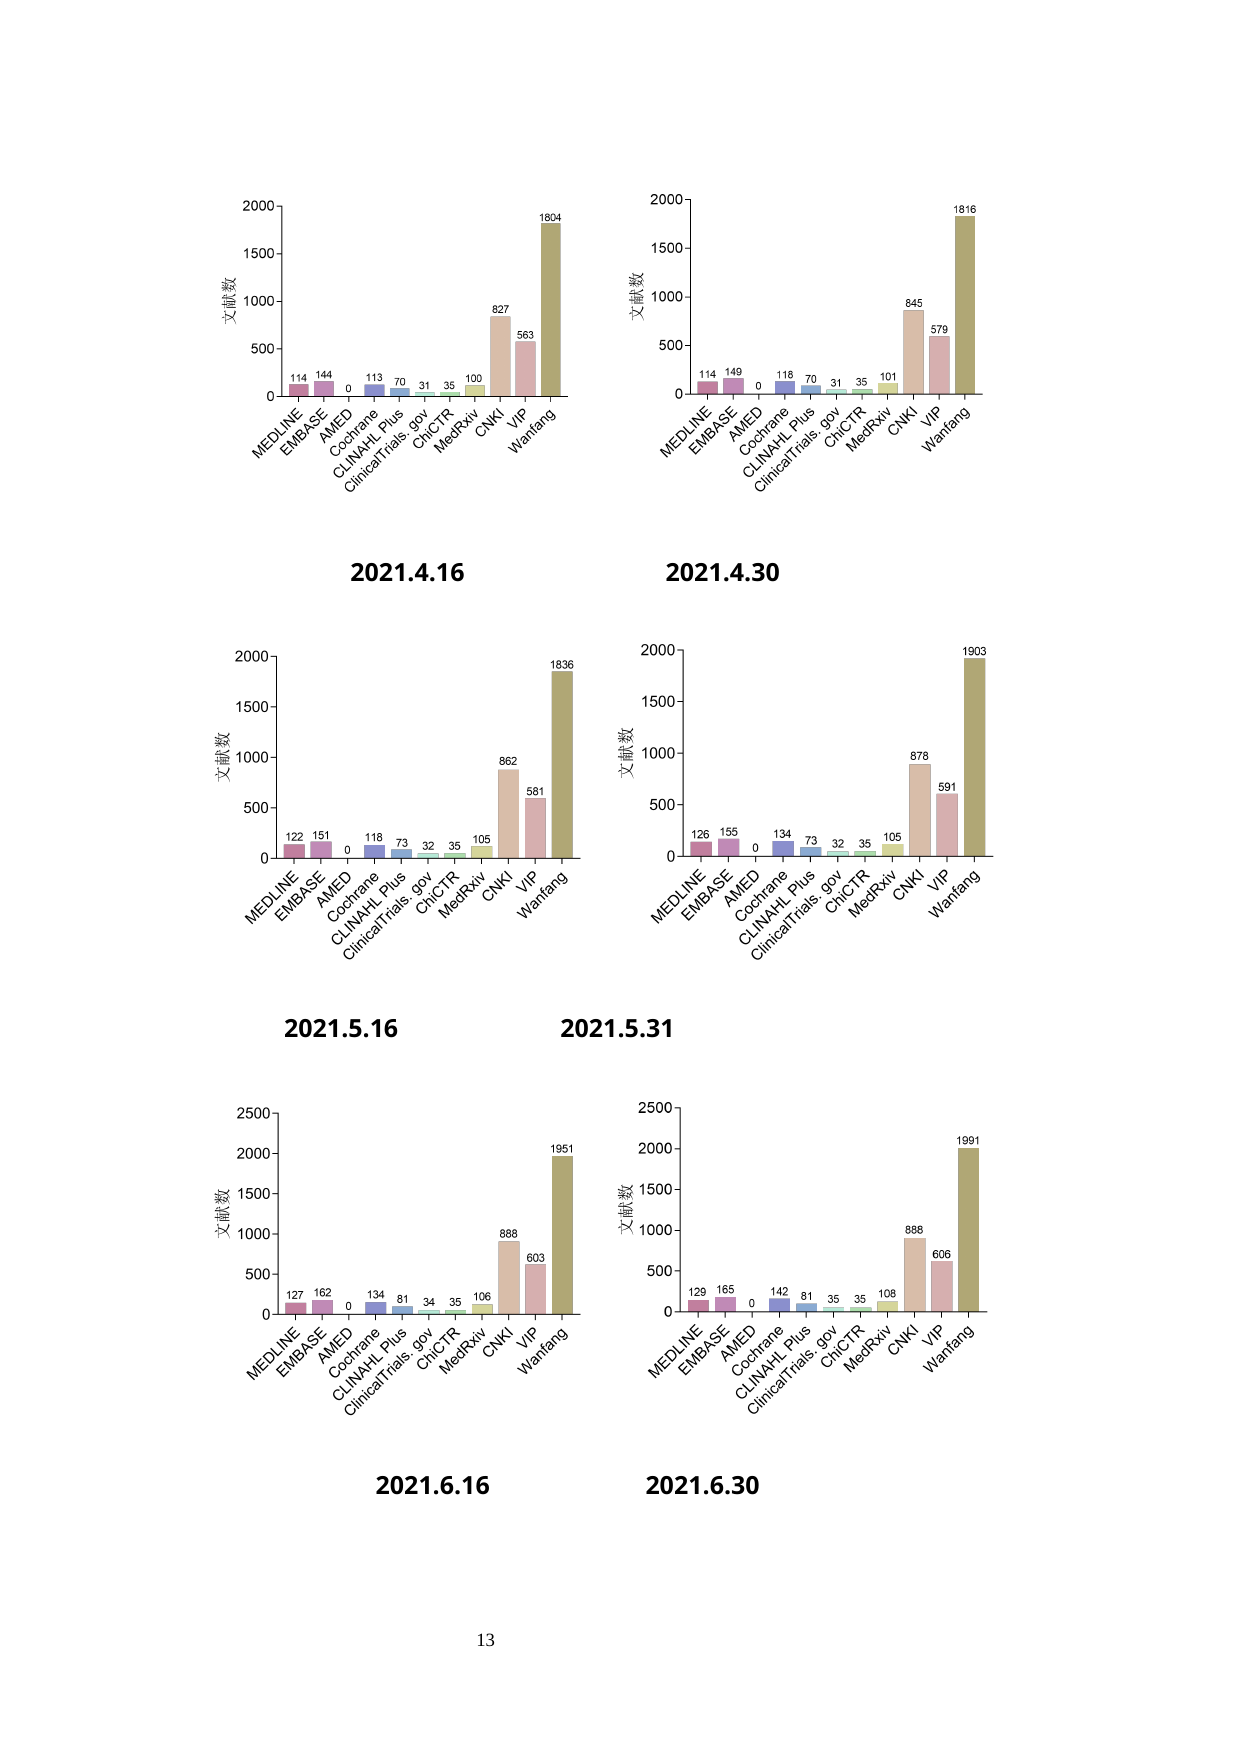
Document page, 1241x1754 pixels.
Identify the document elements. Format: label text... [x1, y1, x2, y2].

text 2021.5.16 2021.5.31 [199, 996, 1053, 1061]
picture [602, 1080, 997, 1433]
picture [614, 173, 992, 509]
text 2021.4.16 2021.4.30 [199, 539, 1053, 604]
picture [207, 180, 577, 509]
picture [199, 629, 590, 978]
picture [602, 622, 1003, 978]
picture [199, 1087, 589, 1433]
text 2021.6.16 2021.6.30 [199, 1452, 1053, 1517]
